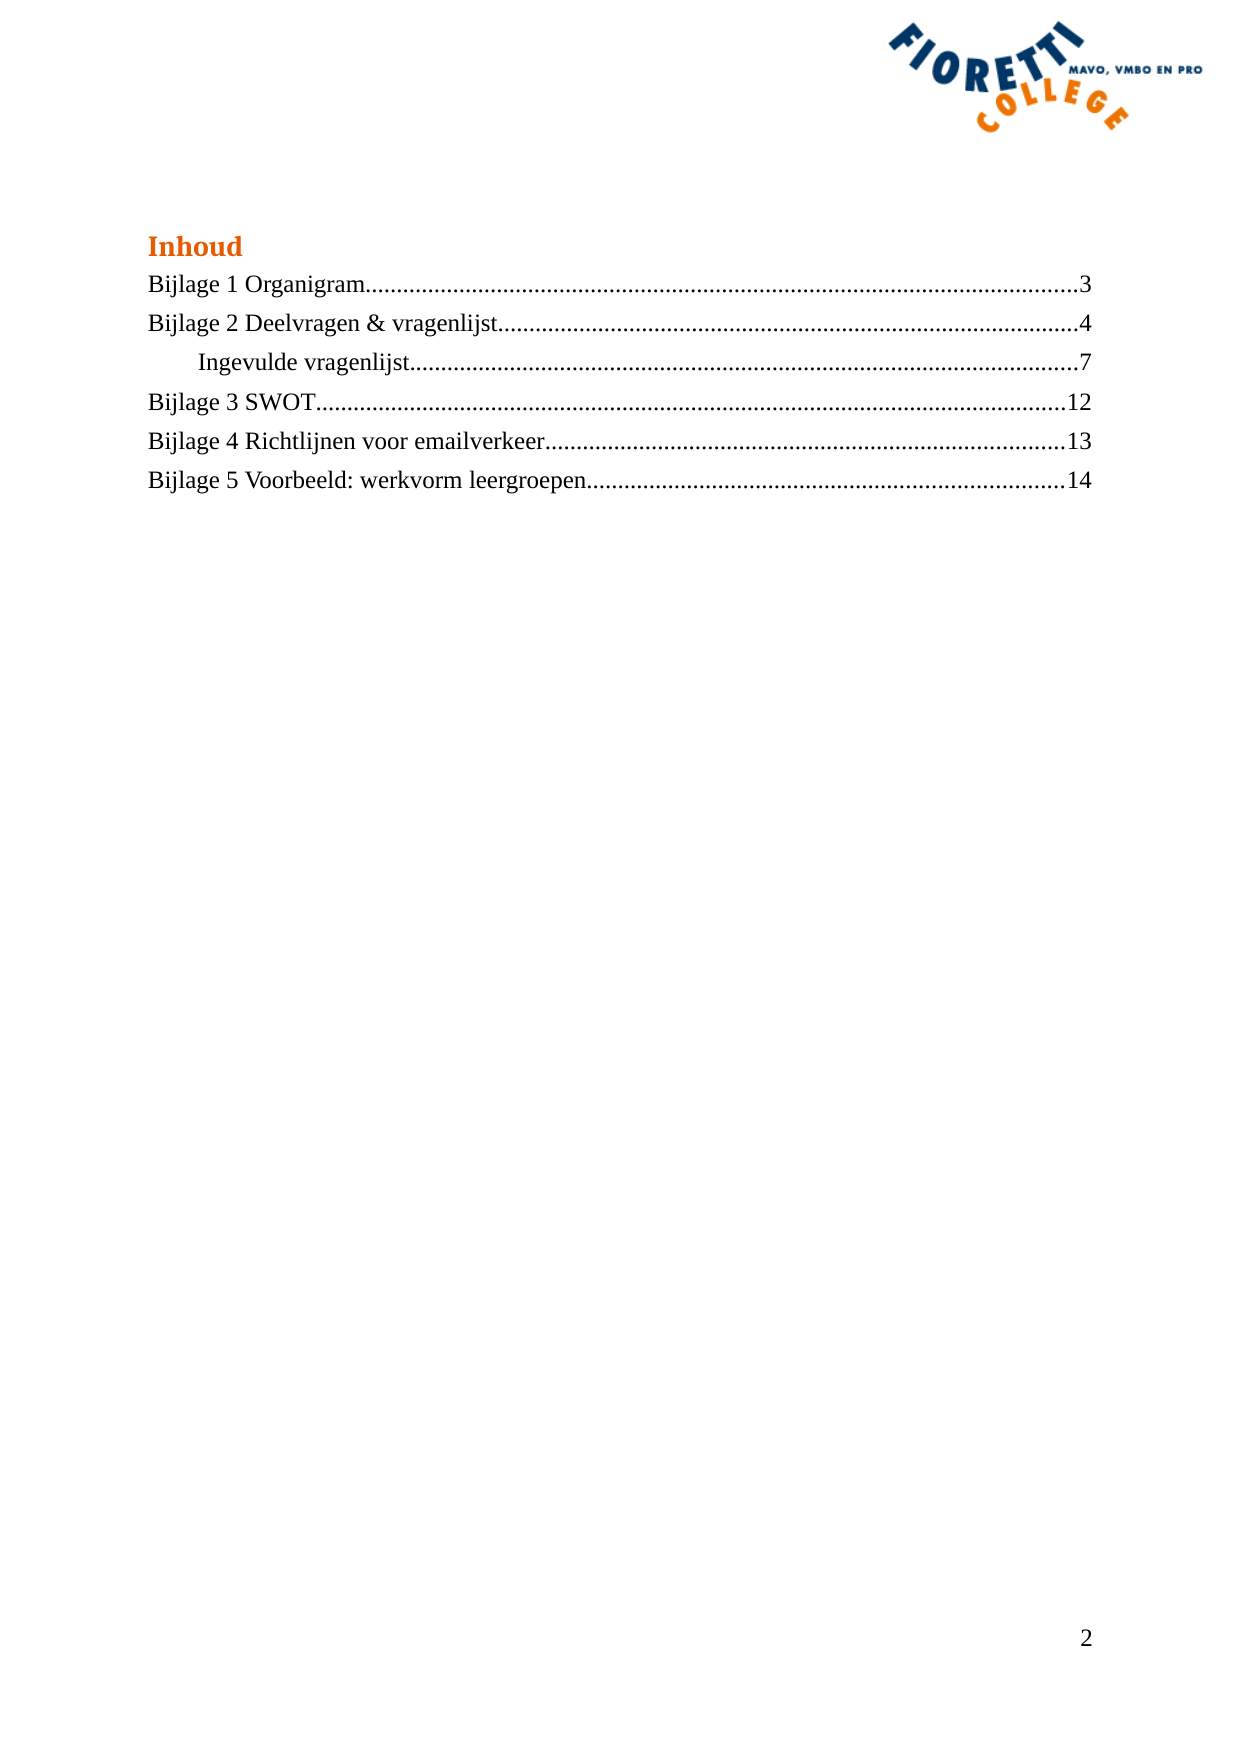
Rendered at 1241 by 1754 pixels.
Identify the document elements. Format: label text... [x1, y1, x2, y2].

text Ingevulde vragenlijst. 7 [198, 347, 1093, 376]
text Bijlage 5 Voorbeeld: werkvorm leergroepen 14 [148, 465, 1093, 494]
text Bijlage 3 SWOT 12 [148, 387, 1093, 415]
picture [866, 11, 1238, 176]
subtitle Inhoud [148, 231, 1093, 264]
text Bijlage 1 Organigram 3 [148, 269, 1093, 298]
text Bijlage 2 Deelvragen & vragenlijst 4 [148, 308, 1093, 337]
text Bijlage 4 Richtlijnen voor emailverkeer 13 [148, 426, 1093, 454]
